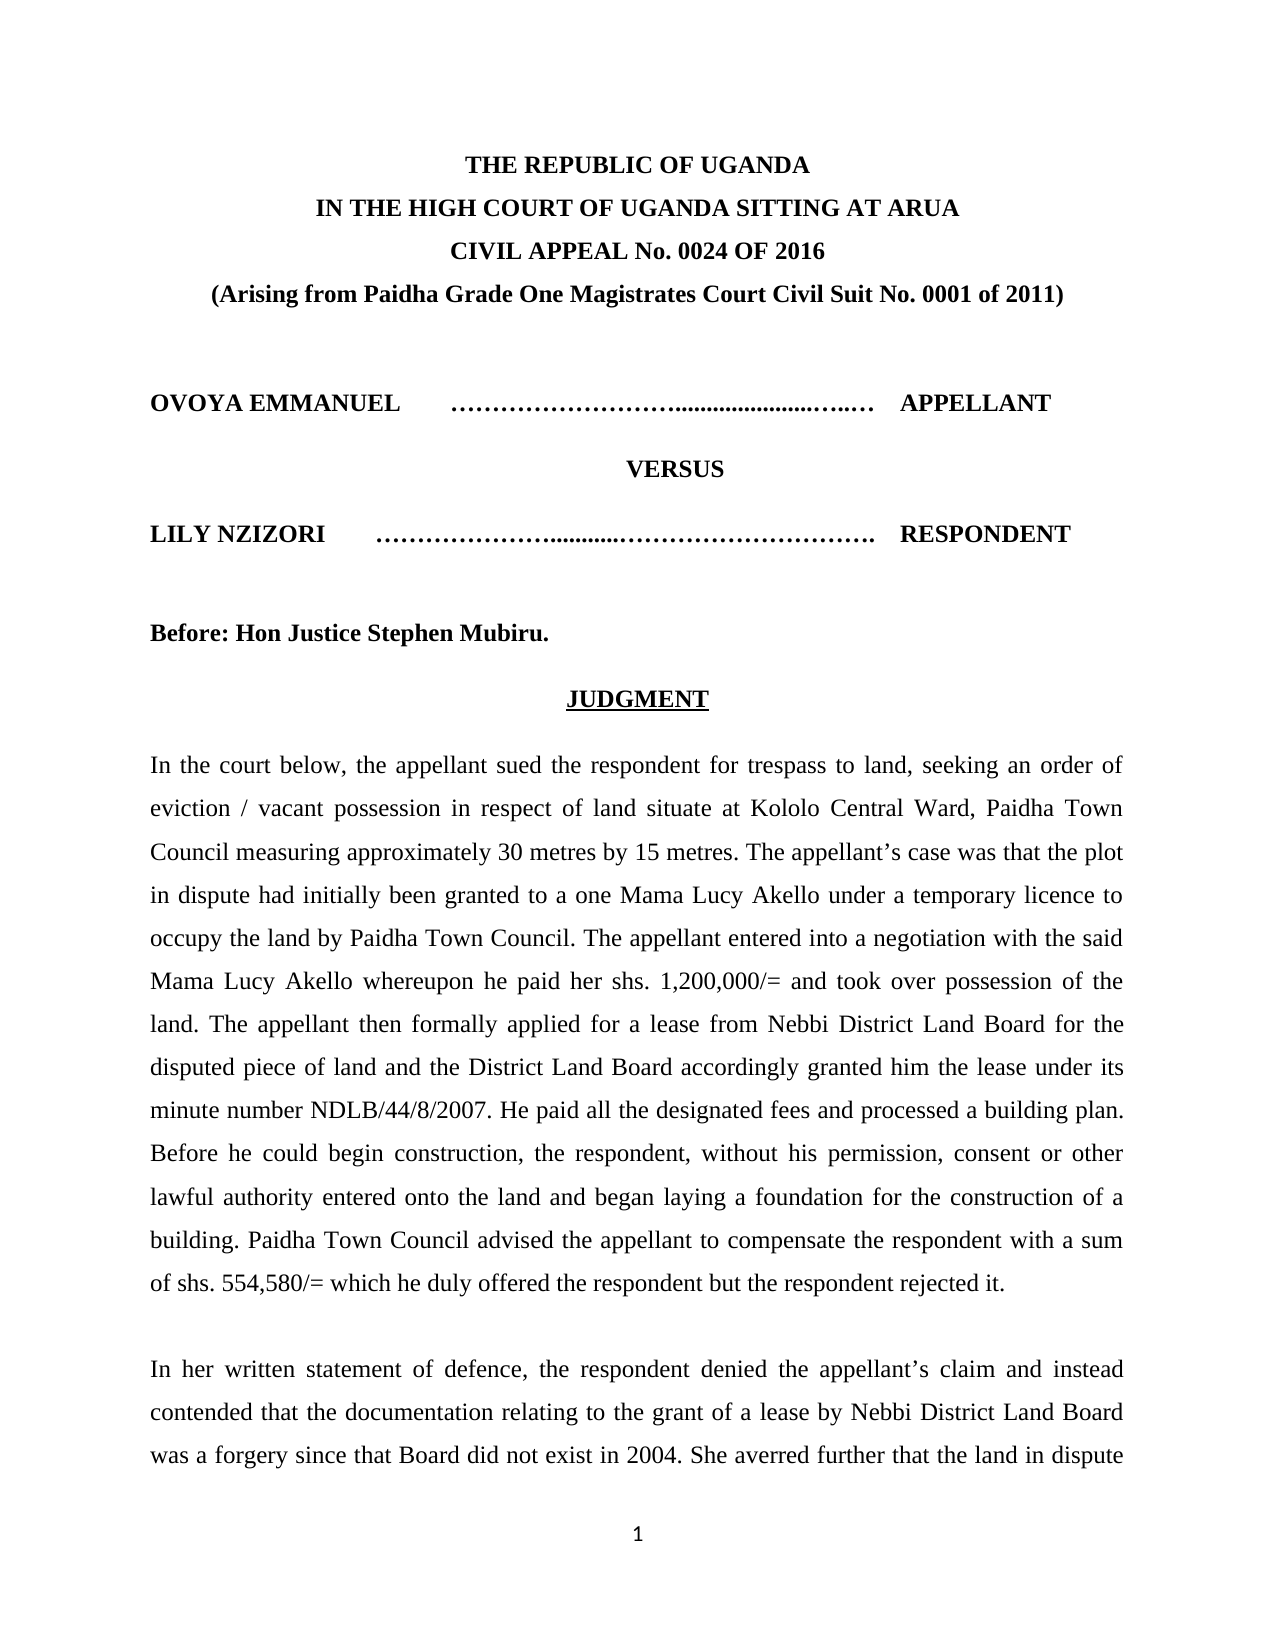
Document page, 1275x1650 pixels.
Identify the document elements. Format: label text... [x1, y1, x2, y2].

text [150, 1354, 1125, 1469]
text LILY NZIZORI …………………...........…………………………. RESPONDENT [150, 519, 1125, 548]
text JUDGMENT [150, 684, 1125, 713]
text CIVIL APPEAL No. 0024 OF 2016 [150, 236, 1125, 265]
text OVOYA EMMANUEL ………………………......................…..… APPELLANT [150, 388, 1125, 417]
text (Arising from Paidha Grade One Magistrates Court Civil Suit No. 0001 of 2011) [150, 279, 1125, 308]
text IN THE HIGH COURT OF UGANDA SITTING AT ARUA [150, 193, 1125, 222]
text In the court below, the appellant sued the respondent for trespass to land, seeking an order of eviction / vacant possession in respect of land situate at Kololo Central Ward, Paidha Town Council measuring approximately 30 metres by 15 metres. The appellant’s case was that the plot in dispute had initially been granted to a one Mama Lucy Akello under a temporary licence to occupy the land by Paidha Town Council. The appellant entered into a negotiation with the said Mama Lucy Akello whereupon he paid her shs. 1,200,000/= and took over possession of the land. The appellant then formally applied for a lease from Nebbi District Land Board for the disputed piece of land and the District Land Board accordingly granted him the lease under its minute number NDLB/44/8/2007. He paid all the designated fees and processed a building plan. Before he could begin construction, the respondent, without his permission, consent or other lawful authority entered onto the land and began laying a foundation for the construction of a building. Paidha Town Council advised the appellant to compensate the respondent with a sum of shs. 554,580/= which he duly offered the respondent but the respondent rejected it. [150, 750, 1125, 1297]
list VERSUS [225, 454, 1125, 483]
text Before: Hon Justice Stephen Mubiru. [150, 618, 1125, 647]
text THE REPUBLIC OF UGANDA [150, 150, 1125, 179]
